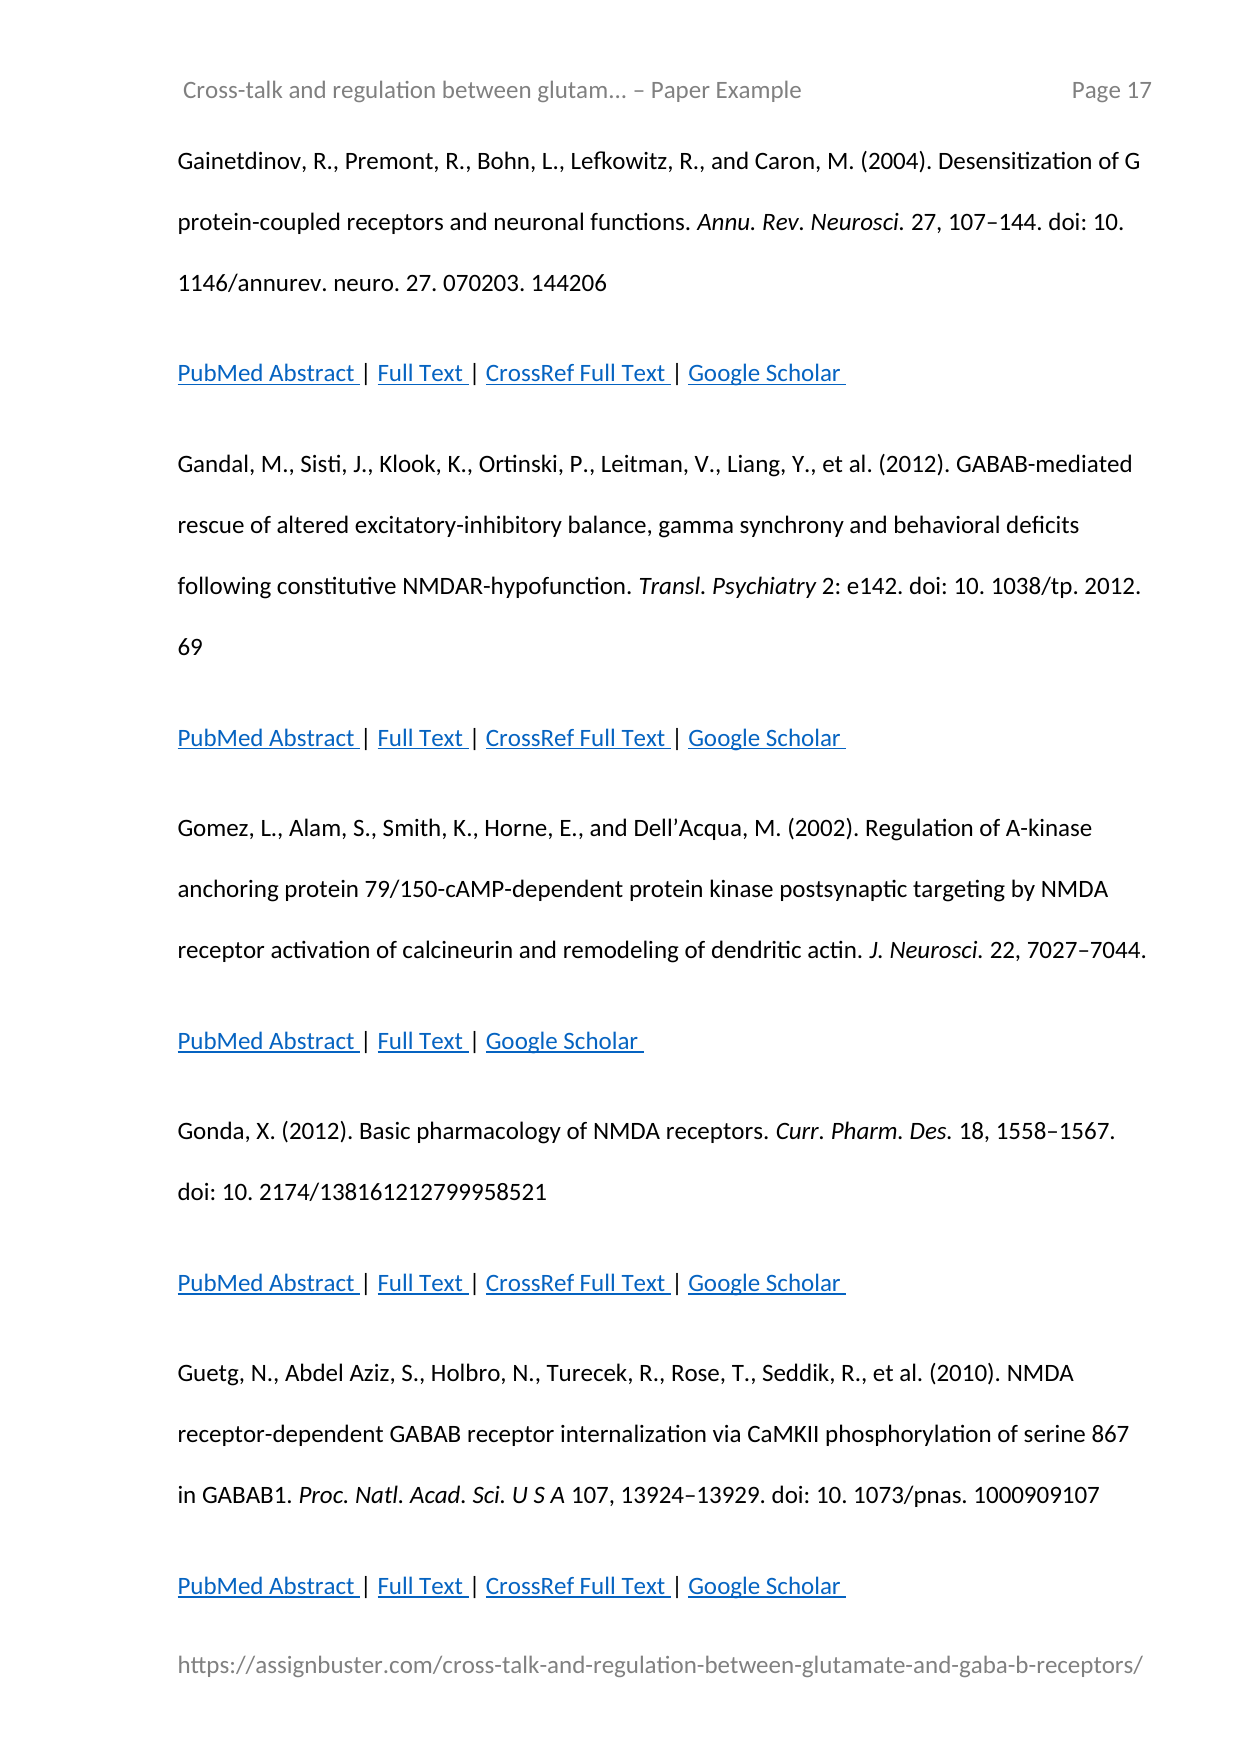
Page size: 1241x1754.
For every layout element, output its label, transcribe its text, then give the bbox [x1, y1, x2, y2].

text Guetg, N., Abdel Aziz, S., Holbro, N., Turecek, R., Rose, T., Seddik, R., et al. (2010). NMDA receptor-dependent GABAB receptor internalization via CaMKII phosphorylation of serine 867 in GABAB1. Proc. Natl. Acad. Sci. U S A 107, 13924–13929. doi: 10. 1073/pnas. 1000909107 [177, 1357, 1152, 1510]
text PubMed Abstract | Full Text | CrossRef Full Text | Google Scholar [177, 722, 1152, 752]
text PubMed Abstract | Full Text | Google Scholar [177, 1025, 1152, 1055]
text PubMed Abstract | Full Text | CrossRef Full Text | Google Scholar [177, 358, 1152, 388]
text PubMed Abstract | Full Text | CrossRef Full Text | Google Scholar [177, 1267, 1152, 1297]
text Gomez, L., Alam, S., Smith, K., Horne, E., and Dell’Acqua, M. (2002). Regulation of A-kinase anchoring protein 79/150-cAMP-dependent protein kinase postsynaptic targeting by NMDA receptor activation of calcineurin and remodeling of dendritic actin. J. Neurosci. 22, 7027–7044. [177, 812, 1152, 965]
text Gainetdinov, R., Premont, R., Bohn, L., Lefkowitz, R., and Caron, M. (2004). Desensitization of G protein-coupled receptors and neuronal functions. Annu. Rev. Neurosci. 27, 107–144. doi: 10. 1146/annurev. neuro. 27. 070203. 144206 [177, 145, 1152, 298]
text PubMed Abstract | Full Text | CrossRef Full Text | Google Scholar [177, 1570, 1152, 1601]
text Gandal, M., Sisti, J., Klook, K., Ortinski, P., Leitman, V., Liang, Y., et al. (2012). GABAB-mediated rescue of altered excitatory-inhibitory balance, gamma synchrony and behavioral deficits following constitutive NMDAR-hypofunction. Transl. Psychiatry 2: e142. doi: 10. 1038/tp. 2012. 69 [177, 448, 1152, 662]
text Gonda, X. (2012). Basic pharmacology of NMDA receptors. Curr. Pharm. Des. 18, 1558–1567. doi: 10. 2174/138161212799958521 [177, 1115, 1152, 1207]
